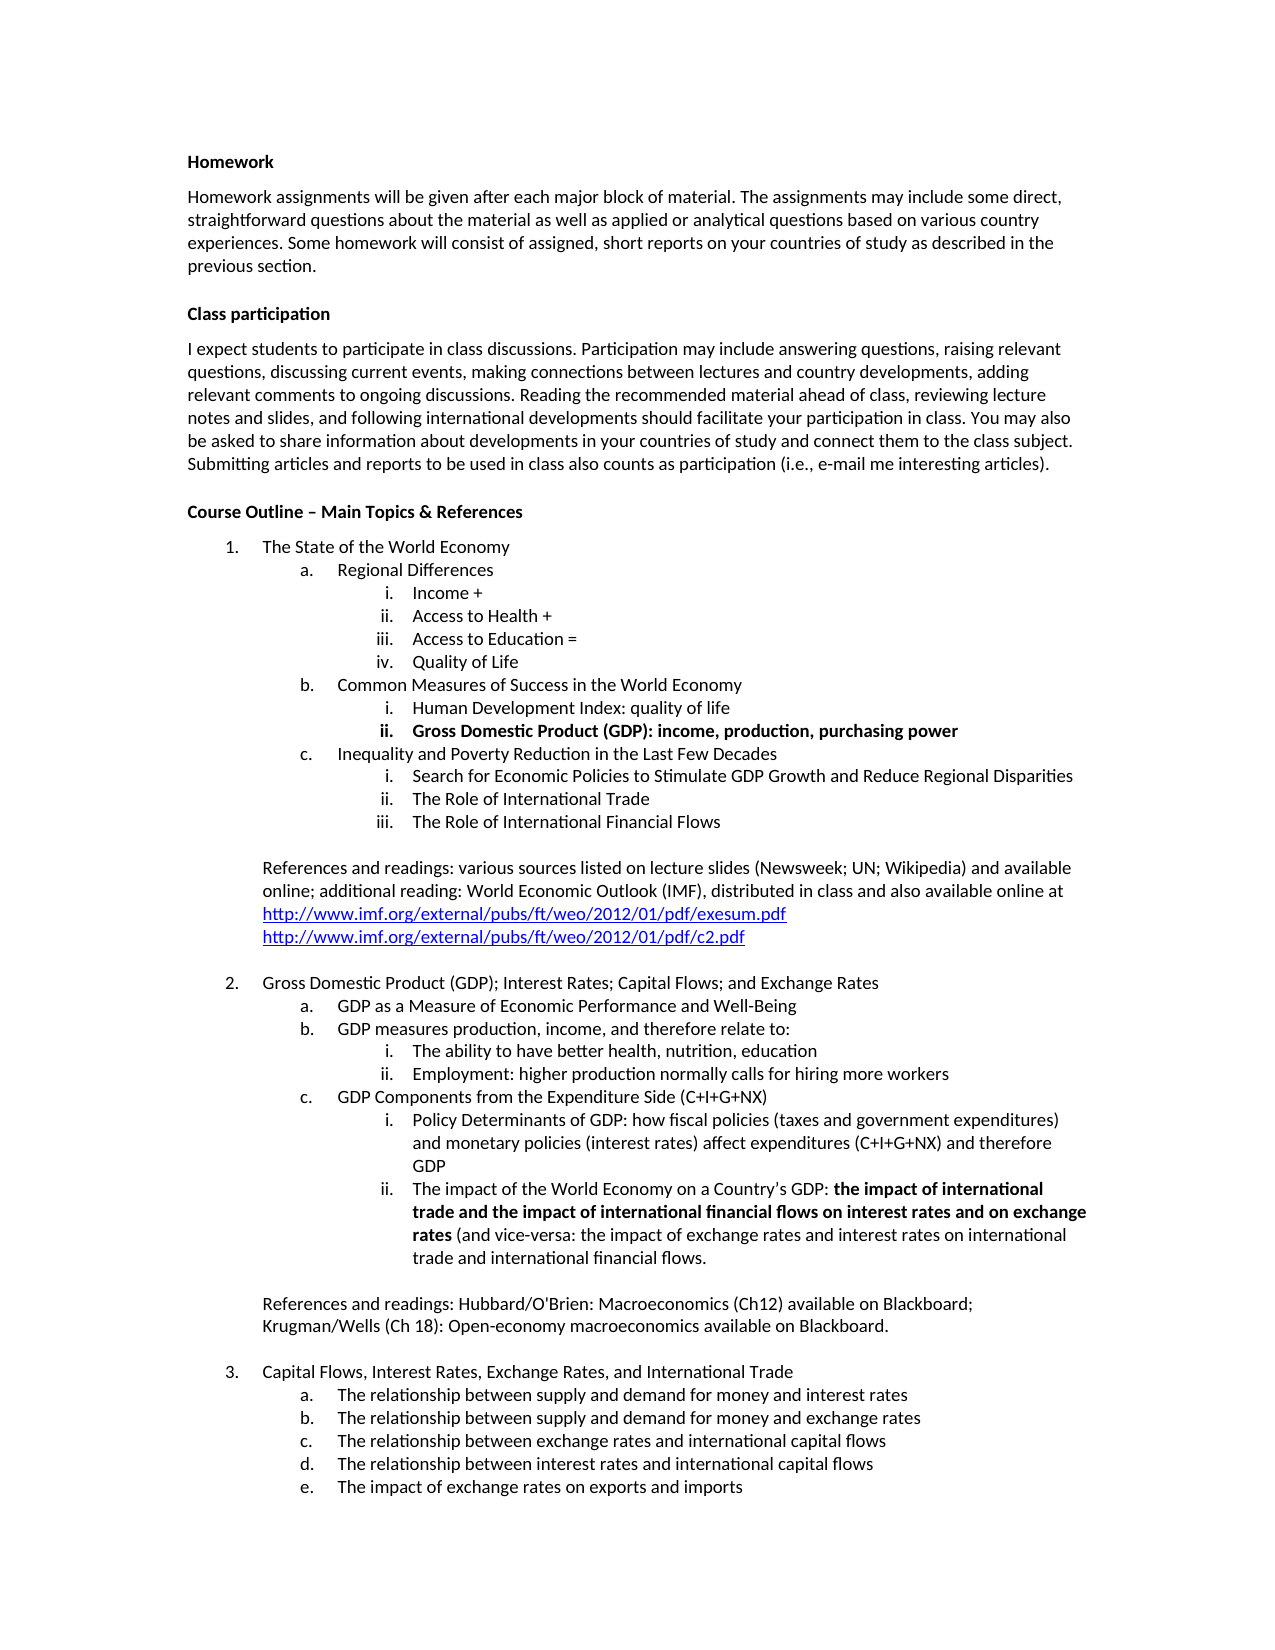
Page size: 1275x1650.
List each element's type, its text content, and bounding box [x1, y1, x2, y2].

list Inequality and Poverty Reduction in the Last Few Decades [300, 742, 1087, 764]
list The ability to have better health, nutrition, education [394, 1039, 1087, 1062]
list GDP Components from the Expenditure Side (C+I+G+NX) [300, 1085, 1087, 1108]
list Employment: higher production normally calls for hiring more workers [394, 1062, 1087, 1085]
list Access to Education = [394, 627, 1087, 650]
list Regional Differences [300, 558, 1087, 581]
text I expect students to participate in class discussions. Participation may include answering questions, raising relevant questions, discussing current events, making connections between lectures and country developments, adding relevant comments to ongoing discussions. Reading the recommended material ahead of class, reviewing lecture notes and slides, and following international developments should facilitate your participation in class. You may also be asked to share information about developments in your countries of study and connect them to the class subject. Submitting articles and reports to be used in class also counts as participation (i.e., e-mail me interesting articles). [187, 337, 1087, 475]
list References and readings: various sources listed on lecture slides (Newsweek; UN; Wikipedia) and available online; additional reading: World Economic Outlook (IMF), distributed in class and also available online at [262, 856, 1087, 902]
list Search for Economic Policies to Stimulate GDP Growth and Reduce Regional Disparities [394, 764, 1087, 787]
list Policy Determinants of GDP: how fiscal policies (taxes and government expenditures) and monetary policies (interest rates) affect expenditures (C+I+G+NX) and therefore GDP [394, 1108, 1087, 1177]
list The relationship between supply and demand for money and interest rates [300, 1383, 1087, 1406]
list The relationship between supply and demand for money and exchange rates [300, 1406, 1087, 1429]
list Human Development Index: quality of life [394, 696, 1087, 719]
list Quality of Life [394, 650, 1087, 673]
list Gross Domestic Product (GDP): income, production, purchasing power [394, 719, 1087, 742]
list The impact of exchange rates on exports and imports [300, 1475, 1087, 1498]
list Gross Domestic Product (GDP); Interest Rates; Capital Flows; and Exchange Rates [225, 971, 1087, 994]
list http://www.imf.org/external/pubs/ft/weo/2012/01/pdf/exesum.pdf [262, 902, 1087, 925]
list Capital Flows, Interest Rates, Exchange Rates, and International Trade [225, 1360, 1087, 1383]
list GDP measures production, income, and therefore relate to: [300, 1017, 1087, 1039]
list The relationship between interest rates and international capital flows [300, 1452, 1087, 1475]
text Homework [187, 150, 1087, 173]
list Income + [394, 581, 1087, 604]
list The Role of International Trade [394, 787, 1087, 810]
list Common Measures of Success in the World Economy [300, 673, 1087, 696]
text References and readings: Hubbard/O'Brien: Macroeconomics (Ch12) available on Blackboard; Krugman/Wells (Ch 18): Open-economy macroeconomics available on Blackboard. [262, 1292, 1087, 1337]
text Course Outline – Main Topics & References [187, 500, 1087, 523]
list The impact of the World Economy on a Country’s GDP: the impact of international trade and the impact of international financial flows on interest rates and on exchange rates (and vice-versa: the impact of exchange rates and interest rates on international trade and international financial flows. [394, 1177, 1087, 1269]
list The State of the World Economy [225, 535, 1087, 558]
list The relationship between exchange rates and international capital flows [300, 1429, 1087, 1452]
list GDP as a Measure of Economic Performance and Well-Being [300, 994, 1087, 1017]
text Class participation [187, 302, 1087, 325]
list Access to Health + [394, 604, 1087, 627]
list The Role of International Financial Flows [394, 810, 1087, 833]
text Homework assignments will be given after each major block of material. The assignments may include some direct, straightforward questions about the material as well as applied or analytical questions based on various country experiences. Some homework will consist of assigned, short reports on your countries of study as described in the previous section. [187, 185, 1087, 277]
list http://www.imf.org/external/pubs/ft/weo/2012/01/pdf/c2.pdf [262, 925, 1087, 948]
